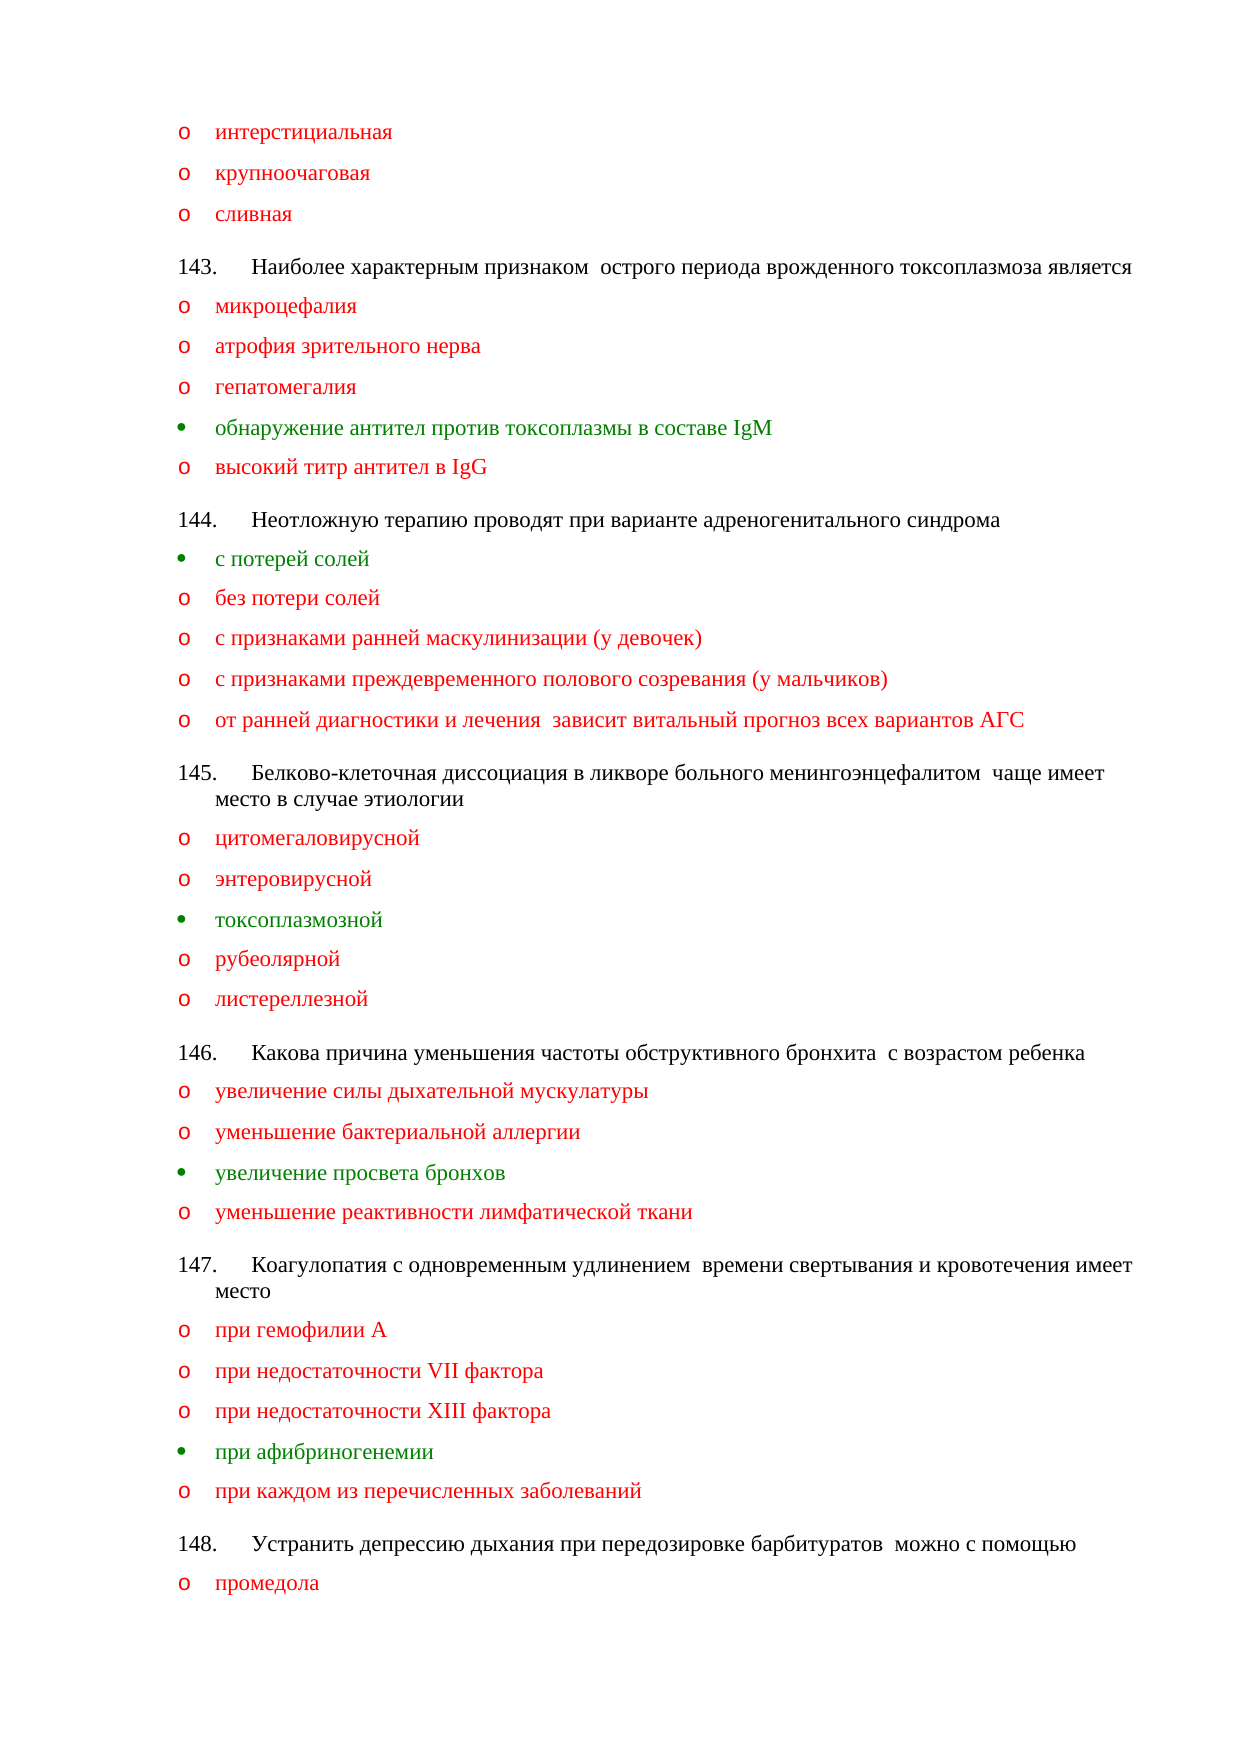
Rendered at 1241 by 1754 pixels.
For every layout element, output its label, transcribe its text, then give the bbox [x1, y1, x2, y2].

list Устранить депрессию дыхания при передозировке барбитуратов можно с помощью [177, 1530, 1152, 1557]
list крупноочаговая [177, 159, 1152, 187]
list листереллезной [177, 985, 1152, 1013]
list уменьшение бактериальной аллергии [177, 1118, 1152, 1146]
list микроцефалия [177, 292, 1152, 320]
list Какова причина уменьшения частоты обструктивного бронхита с возрастом ребенка [177, 1038, 1152, 1065]
list уменьшение реактивности лимфатической ткани [177, 1198, 1152, 1226]
list обнаружение антител против токсоплазмы в составе IgM [177, 414, 1152, 440]
list при недостаточности VII фактора [177, 1357, 1152, 1385]
list гепатомегалия [177, 373, 1152, 401]
list Белково-клеточная диссоциация в ликворе больного менингоэнцефалитом чаще имеет место в случае этиологии [177, 759, 1152, 812]
list Коагулопатия с одновременным удлинением времени свертывания и кровотечения имеет место [177, 1251, 1152, 1304]
list сливная [177, 199, 1152, 228]
list без потери солей [177, 584, 1152, 612]
list Наиболее характерным признаком острого периода врожденного токсоплазмоза является [177, 253, 1152, 279]
list энтеровирусной [177, 865, 1152, 893]
list токсоплазмозной [177, 906, 1152, 932]
list высокий титр антител в IgG [177, 453, 1152, 481]
list от ранней диагностики и лечения зависит витальный прогноз всех вариантов АГС [177, 706, 1152, 734]
list цитомегаловирусной [177, 824, 1152, 852]
list при афибриногенемии [177, 1438, 1152, 1465]
list при гемофилии A [177, 1316, 1152, 1344]
list при каждом из перечисленных заболеваний [177, 1477, 1152, 1505]
list интерстициальная [177, 118, 1152, 146]
list при недостаточности XIII фактора [177, 1398, 1152, 1426]
list атрофия зрительного нерва [177, 332, 1152, 361]
list с потерей солей [177, 545, 1152, 571]
list с признаками ранней маскулинизации (у девочек) [177, 624, 1152, 653]
list Неотложную терапию проводят при варианте адреногенитального синдрома [177, 506, 1152, 532]
list рубеолярной [177, 944, 1152, 973]
list увеличение просвета бронхов [177, 1159, 1152, 1185]
list увеличение силы дыхательной мускулатуры [177, 1077, 1152, 1106]
list с признаками преждевременного полового созревания (у мальчиков) [177, 665, 1152, 693]
list промедола [177, 1569, 1152, 1597]
